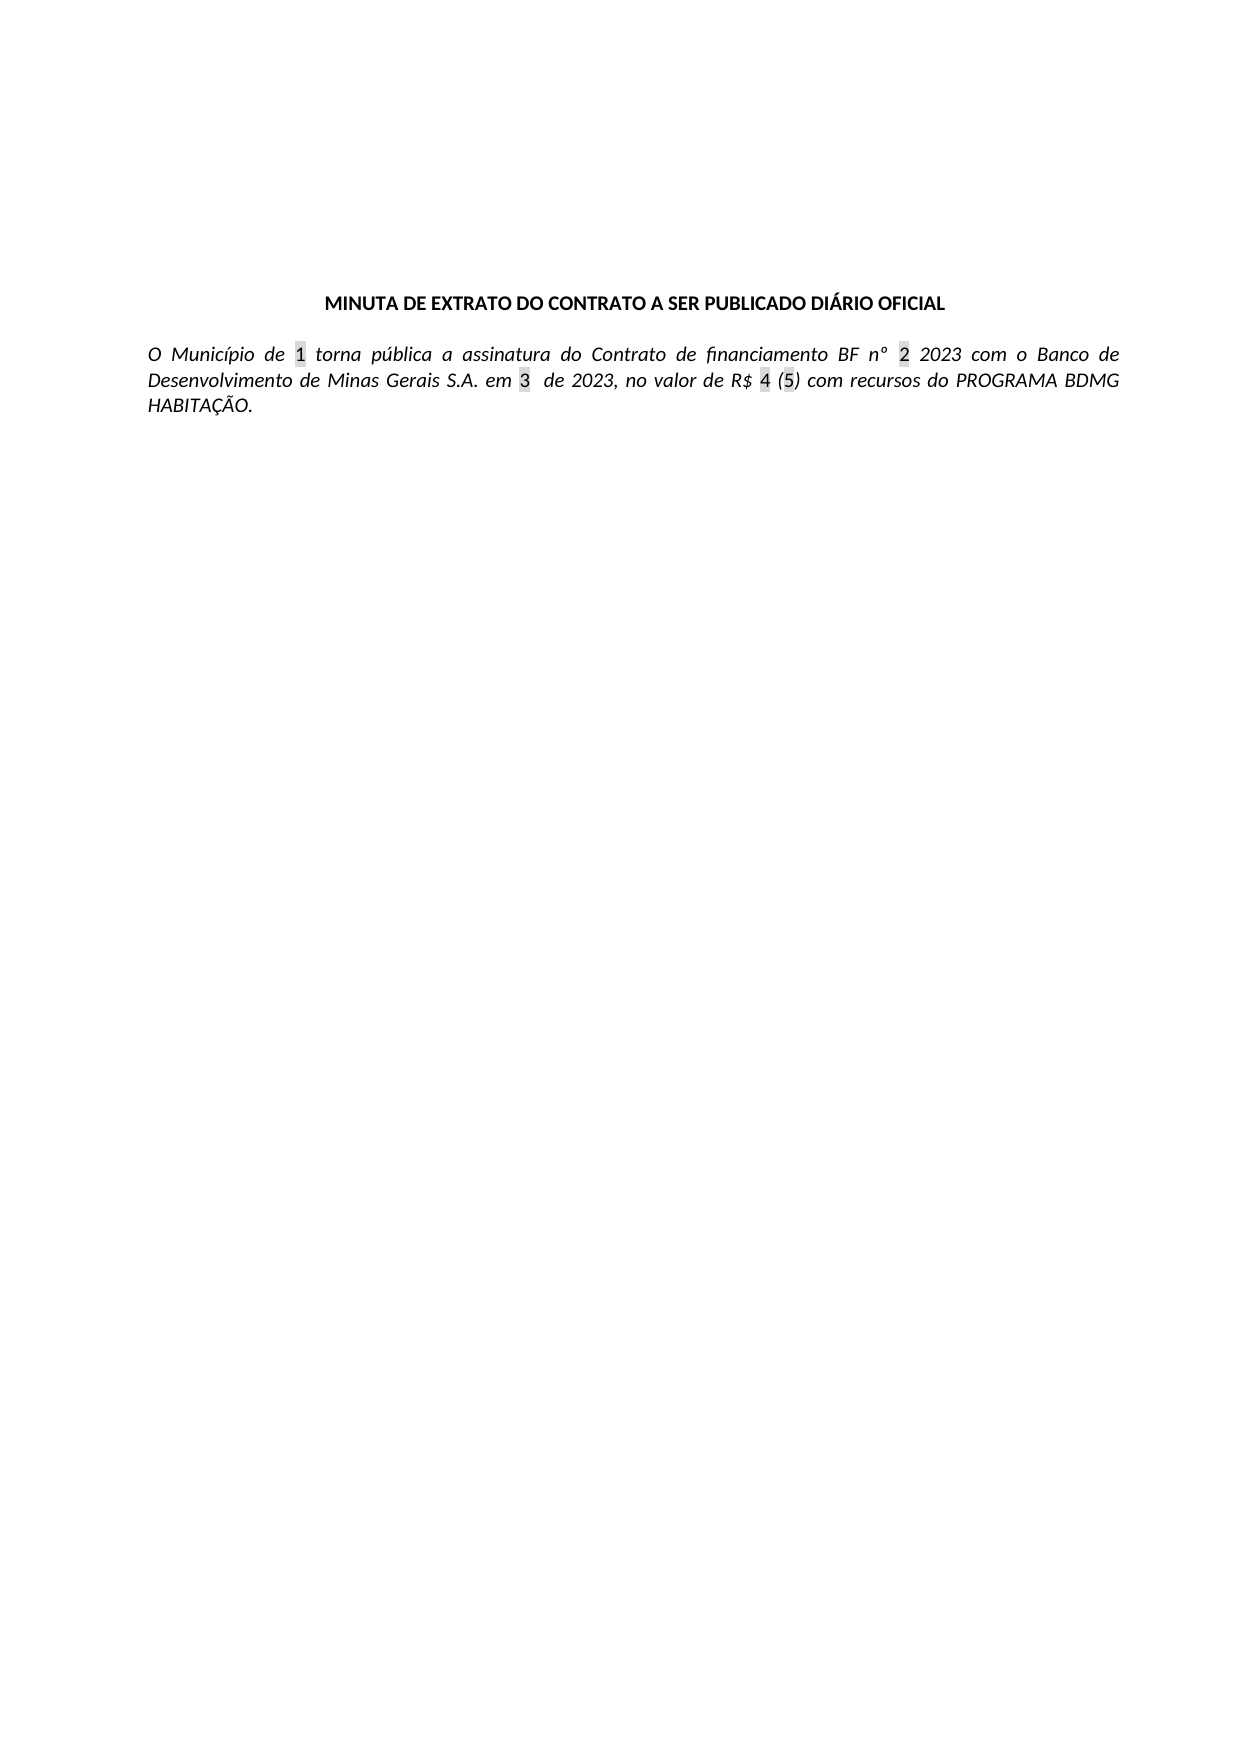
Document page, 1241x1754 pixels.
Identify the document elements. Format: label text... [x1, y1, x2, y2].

text MINUTA DE EXTRATO DO CONTRATO A SER PUBLICADO DIÁRIO OFICIAL [148, 291, 1122, 316]
text O Município de 1 torna pública a assinatura do Contrato de financiamento BF nº 2 2023 com o Banco de Desenvolvimento de Minas Gerais S.A. em 3 de 2023, no valor de R$ 4 (5) com recursos do PROGRAMA BDMG HABITAÇÃO. [148, 341, 1122, 418]
